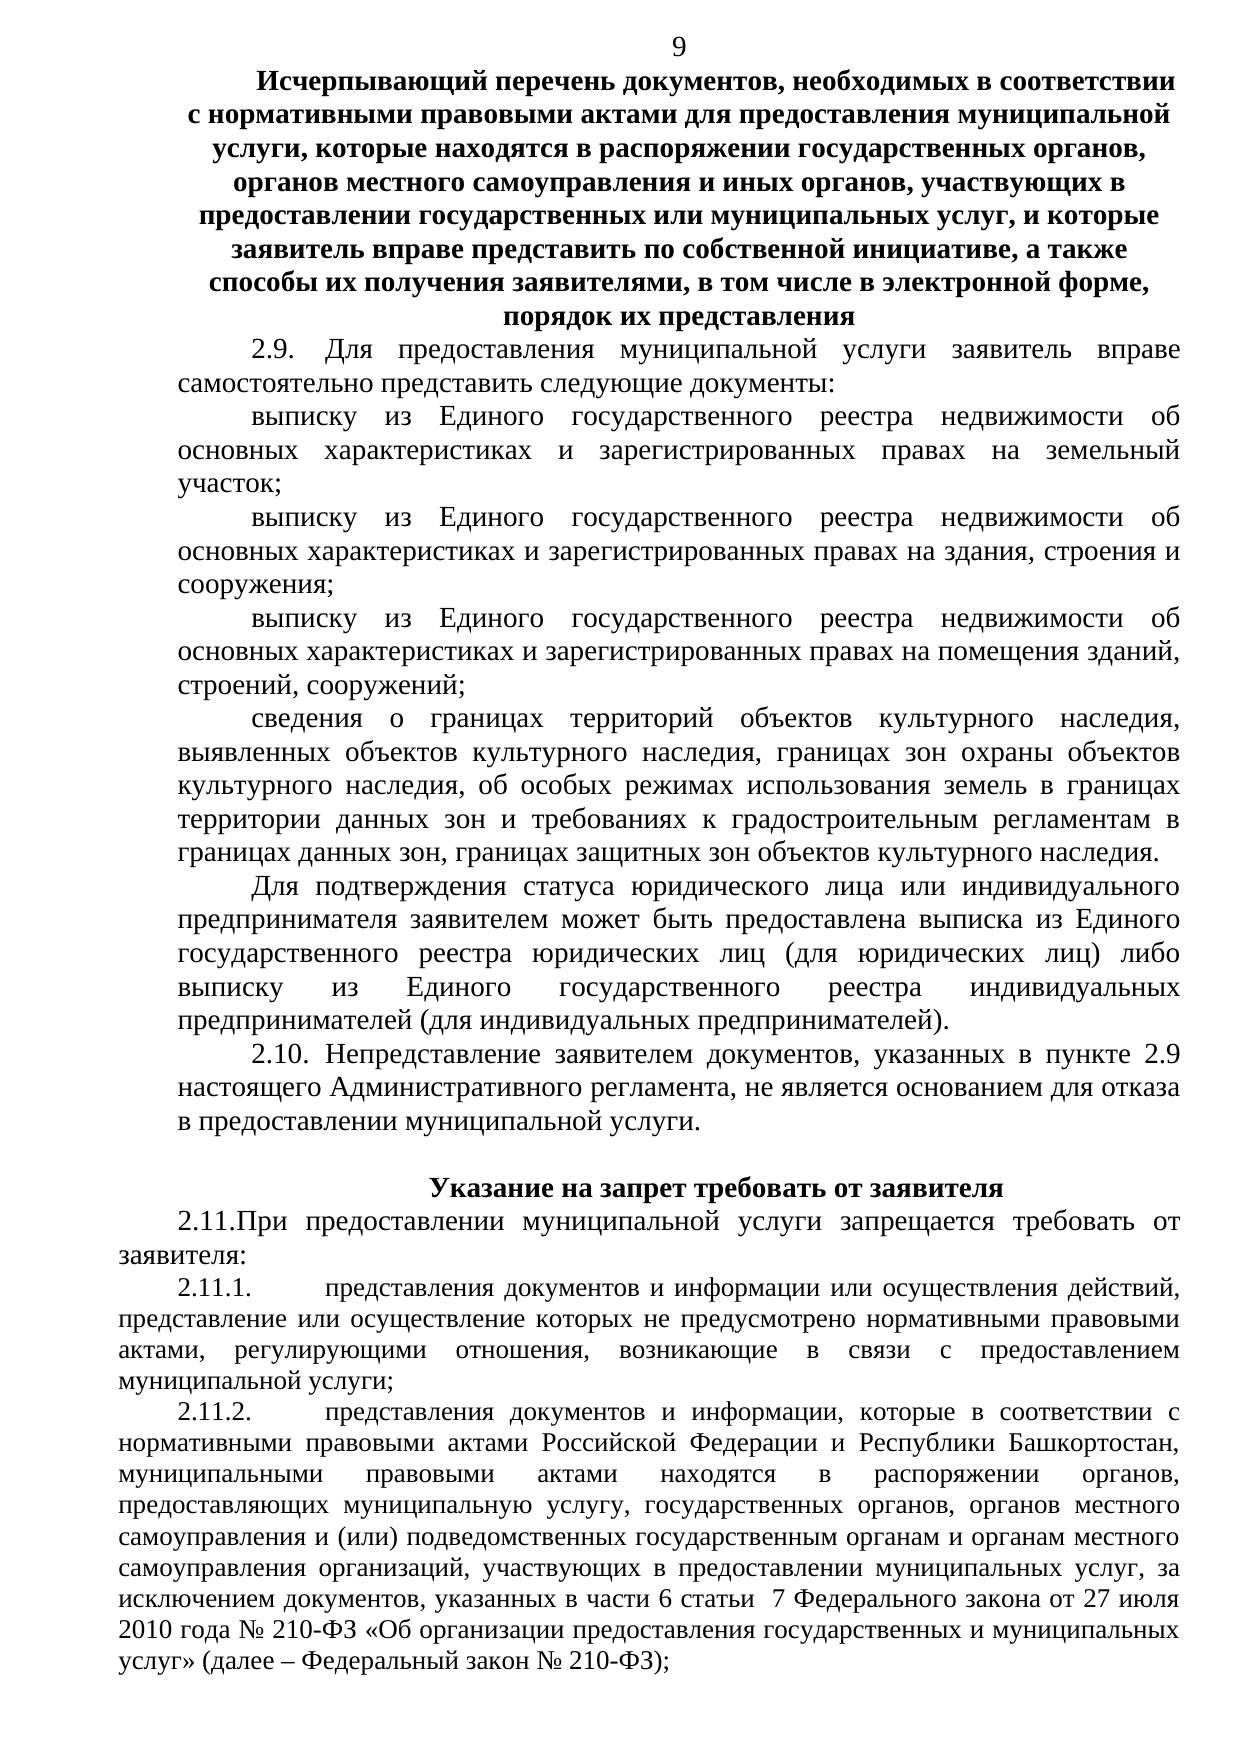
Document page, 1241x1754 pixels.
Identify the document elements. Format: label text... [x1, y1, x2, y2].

list При предоставлении муниципальной услуги запрещается требовать от заявителя: [118, 1203, 1181, 1271]
text выписку из Единого государственного реестра недвижимости об основных характеристиках и зарегистрированных правах на земельный участок; [177, 398, 1181, 499]
text выписку из Единого государственного реестра недвижимости об основных характеристиках и зарегистрированных правах на здания, строения и сооружения; [177, 499, 1181, 600]
text сведения о границах территорий объектов культурного наследия, выявленных объектов культурного наследия, границах зон охраны объектов культурного наследия, об особых режимах использования земель в границах территории данных зон и требованиях к градостроительным регламентам в границах данных зон, границах защитных зон объектов культурного наследия. [177, 700, 1181, 868]
text Исчерпывающий перечень документов, необходимых в соответствии с нормативными правовыми актами для предоставления муниципальной услуги, которые находятся в распоряжении государственных органов, органов местного самоуправления и иных органов, участвующих в предоставлении государственных или муниципальных услуг, и которые заявитель вправе представить по собственной инициативе, а также способы их получения заявителями, в том числе в электронной форме, порядок их представления [177, 63, 1181, 331]
text 2.11.2. представления документов и информации, которые в соответствии с нормативными правовыми актами Российской Федерации и Республики Башкортостан, муниципальными правовыми актами находятся в распоряжении органов, предоставляющих муниципальную услугу, государственных органов, органов местного самоуправления и (или) подведомственных государственным органам и органам местного самоуправления организаций, участвующих в предоставлении муниципальных услуг, за исключением документов, указанных в части 6 статьи 7 Федерального закона от 27 июля 2010 года № 210-ФЗ «Об организации предоставления государственных и муниципальных услуг» (далее – Федеральный закон № 210-ФЗ); [118, 1395, 1181, 1676]
text Указание на запрет требовать от заявителя [177, 1170, 1181, 1203]
list представления документов и информации или осуществления действий, представление или осуществление которых не предусмотрено нормативными правовыми актами, регулирующими отношения, возникающие в связи с предоставлением муниципальной услуги; [118, 1271, 1181, 1395]
text Для подтверждения статуса юридического лица или индивидуального предпринимателя заявителем может быть предоставлена выписка из Единого государственного реестра юридических лиц (для юридических лиц) либо выписку из Единого государственного реестра индивидуальных предпринимателей (для индивидуальных предпринимателей). [177, 868, 1181, 1036]
text выписку из Единого государственного реестра недвижимости об основных характеристиках и зарегистрированных правах на помещения зданий, строений, сооружений; [177, 600, 1181, 700]
list Непредставление заявителем документов, указанных в пункте 2.9 настоящего Административного регламента, не является основанием для отказа в предоставлении муниципальной услуги. [177, 1036, 1181, 1136]
list Для предоставления муниципальной услуги заявитель вправе самостоятельно представить следующие документы: [177, 331, 1181, 398]
